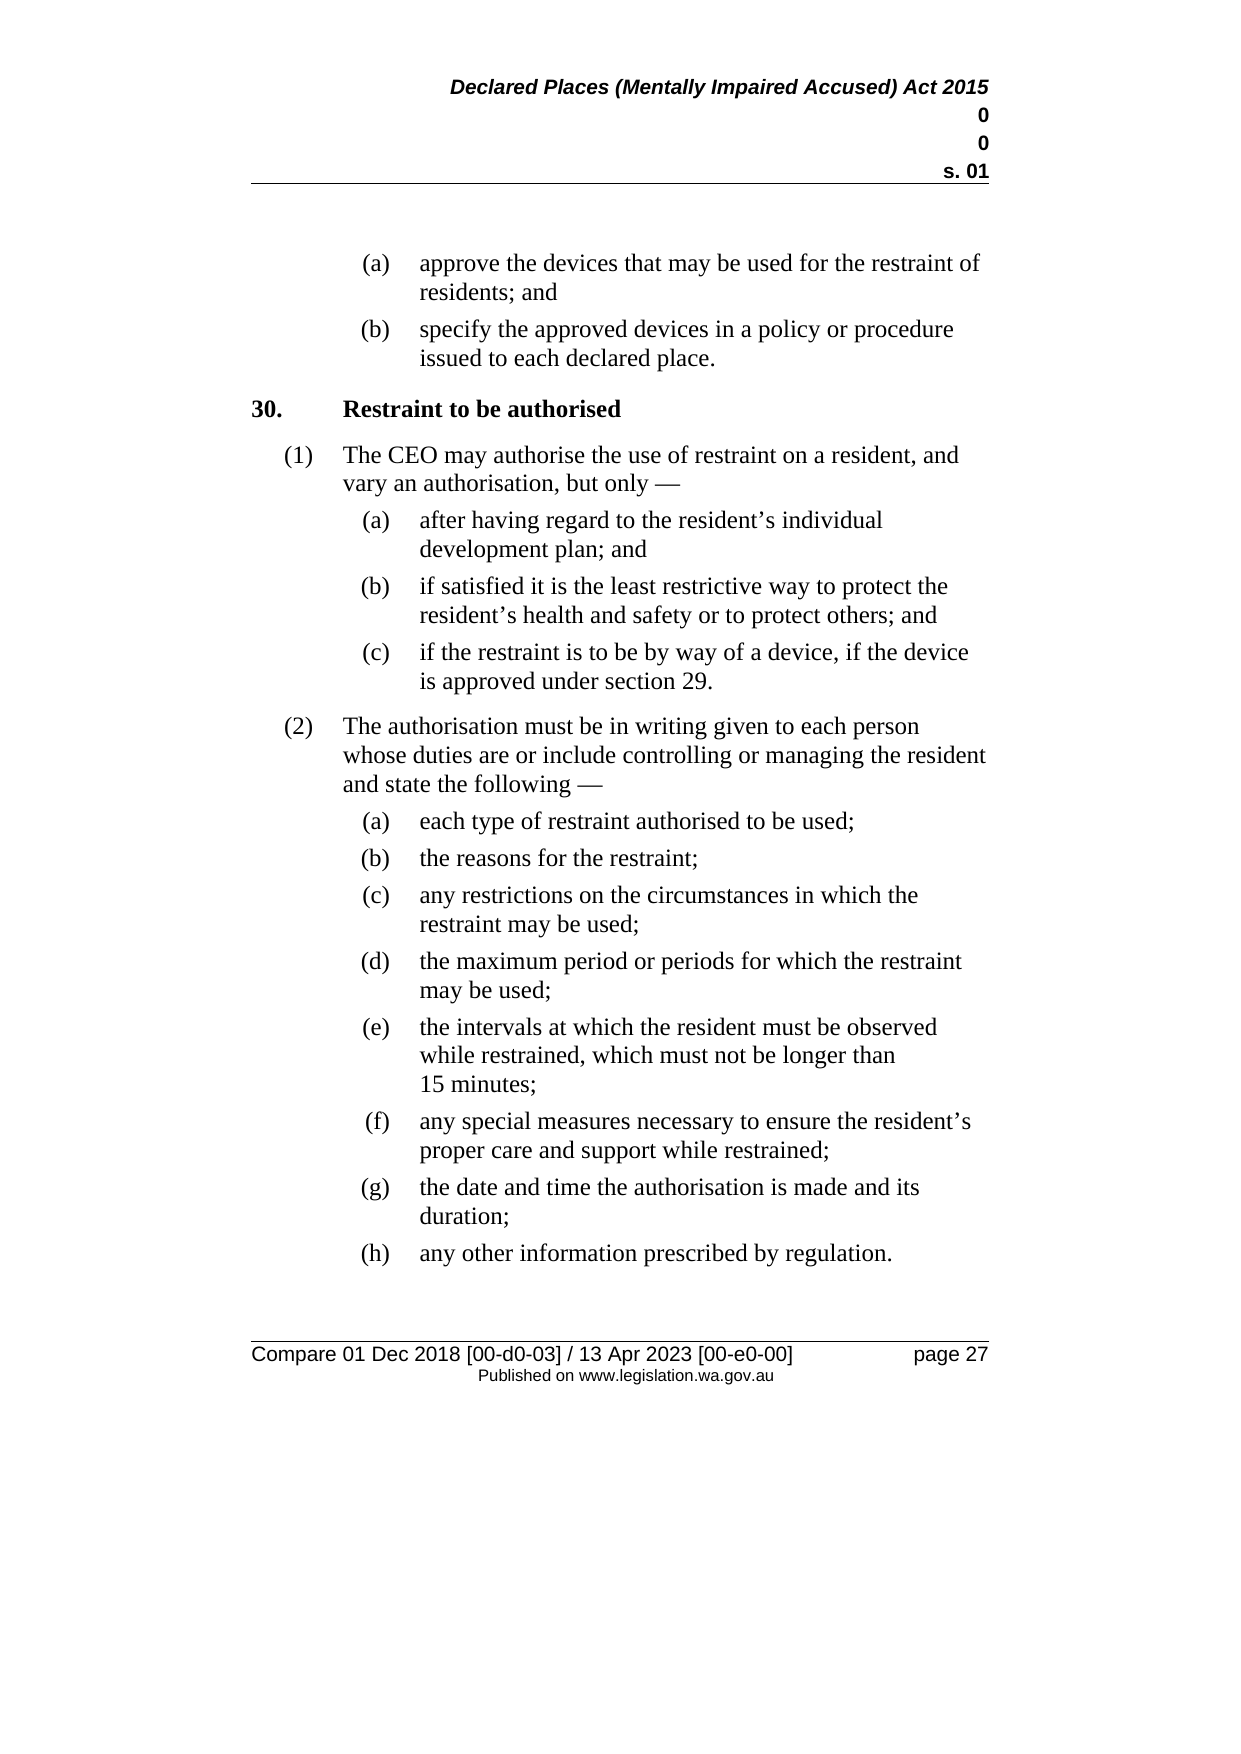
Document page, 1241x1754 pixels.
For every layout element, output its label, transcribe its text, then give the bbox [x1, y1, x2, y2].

text (e) the intervals at which the resident must be observed while restrained, which must not be longer than 15 minutes; [251, 1012, 989, 1098]
text (2) The authorisation must be in writing given to each person whose duties are or include controlling or managing the resident and state the following — [251, 711, 989, 798]
text (f) any special measures necessary to ensure the resident’s proper care and support while restrained; [251, 1106, 989, 1164]
text (c) if the restraint is to be by way of a device, if the device is approved under section 29. [251, 637, 989, 695]
text (c) any restrictions on the circumstances in which the restraint may be used; [251, 880, 989, 938]
text (h) any other information prescribed by regulation. [251, 1238, 989, 1267]
text (a) after having regard to the resident’s individual development plan; and [251, 506, 989, 563]
text (1) The CEO may authorise the use of restraint on a resident, and vary an authorisation, but only — [251, 440, 989, 497]
text (b) specify the approved devices in a policy or procedure issued to each declared place. [251, 314, 989, 371]
text (d) the maximum period or periods for which the restraint may be used; [251, 946, 989, 1003]
text (g) the date and time the authorisation is made and its duration; [251, 1172, 989, 1230]
text (a) each type of restraint authorised to be used; [251, 806, 989, 835]
text (b) the reasons for the restraint; [251, 843, 989, 872]
subtitle 30. Restraint to be authorised [251, 394, 989, 423]
text (a) approve the devices that may be used for the restraint of residents; and [251, 248, 989, 306]
text (b) if satisfied it is the least restrictive way to protect the resident’s health and safety or to protect others; and [251, 571, 989, 629]
